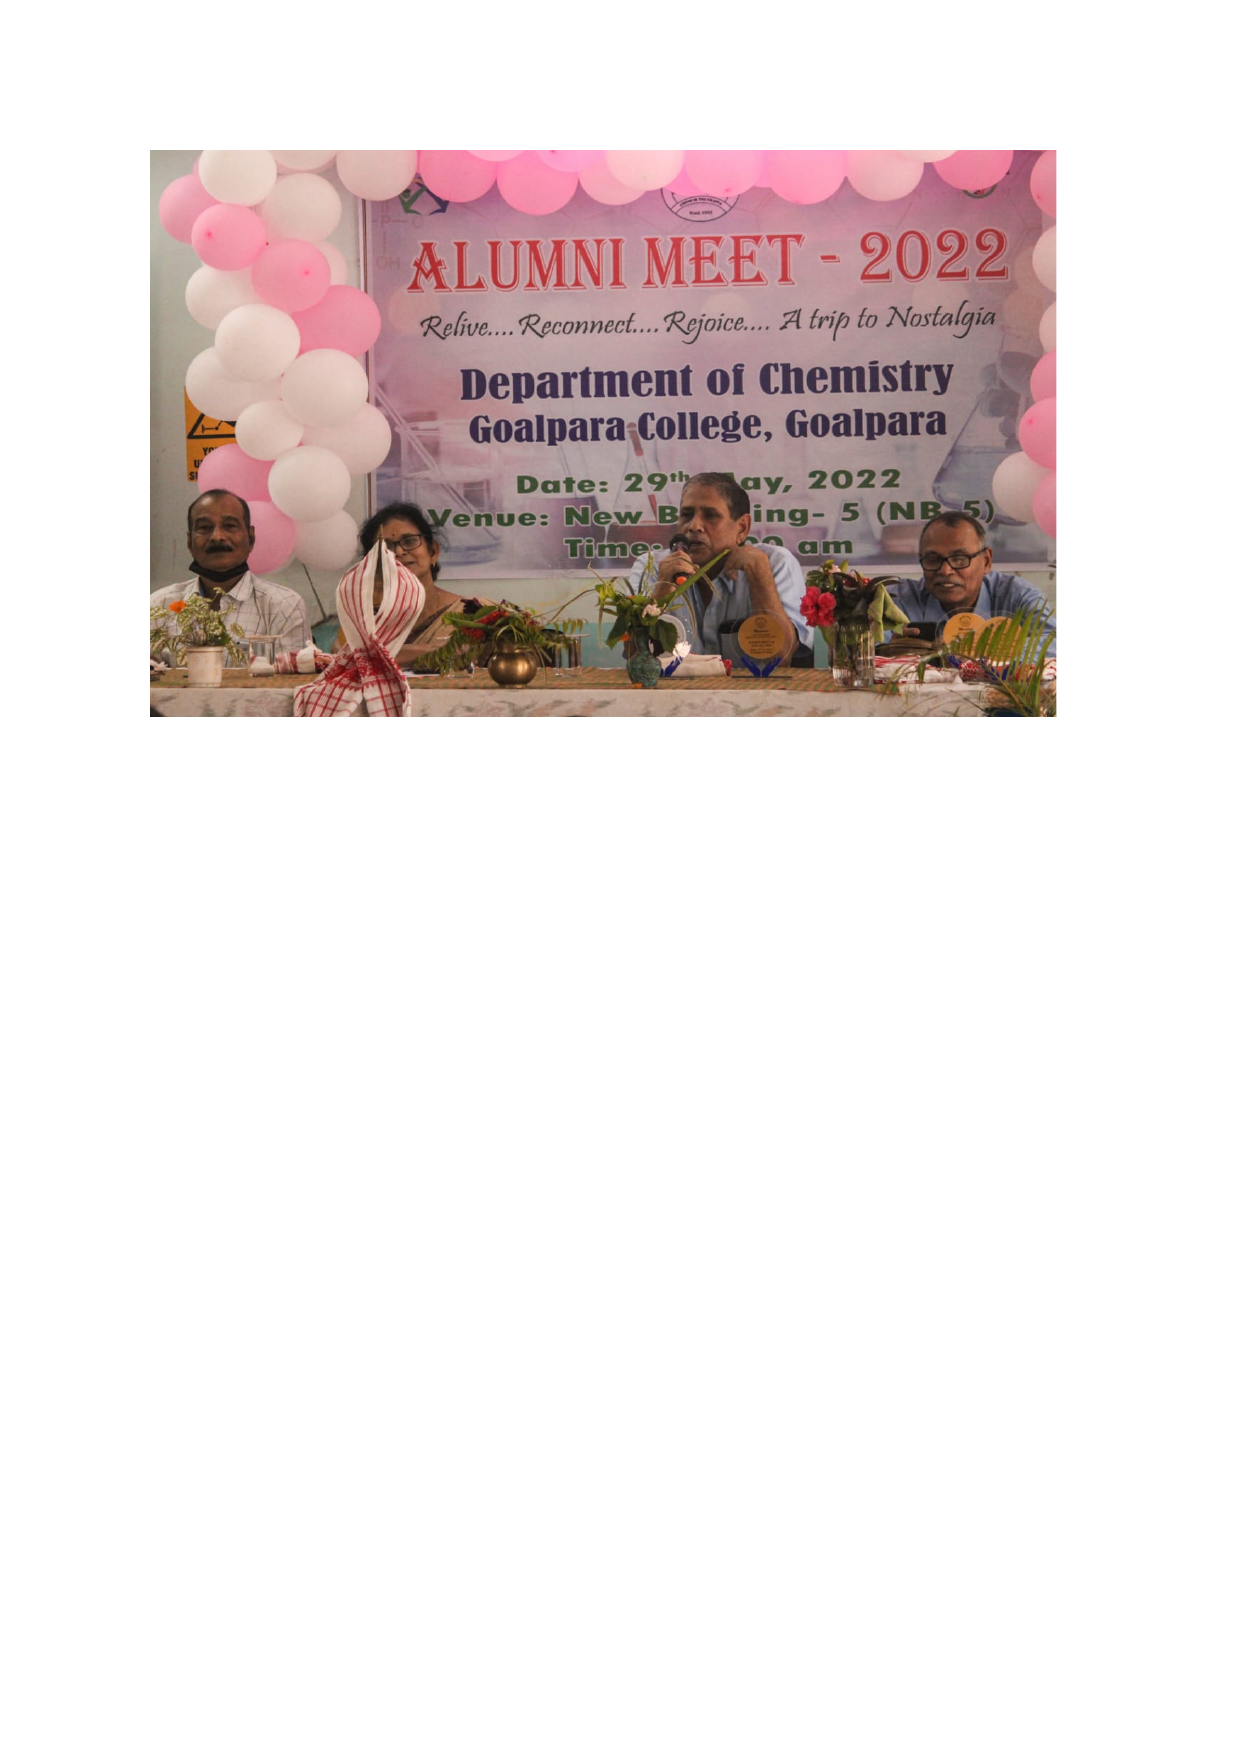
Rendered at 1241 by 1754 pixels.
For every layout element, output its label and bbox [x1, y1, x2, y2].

picture [150, 150, 1057, 717]
